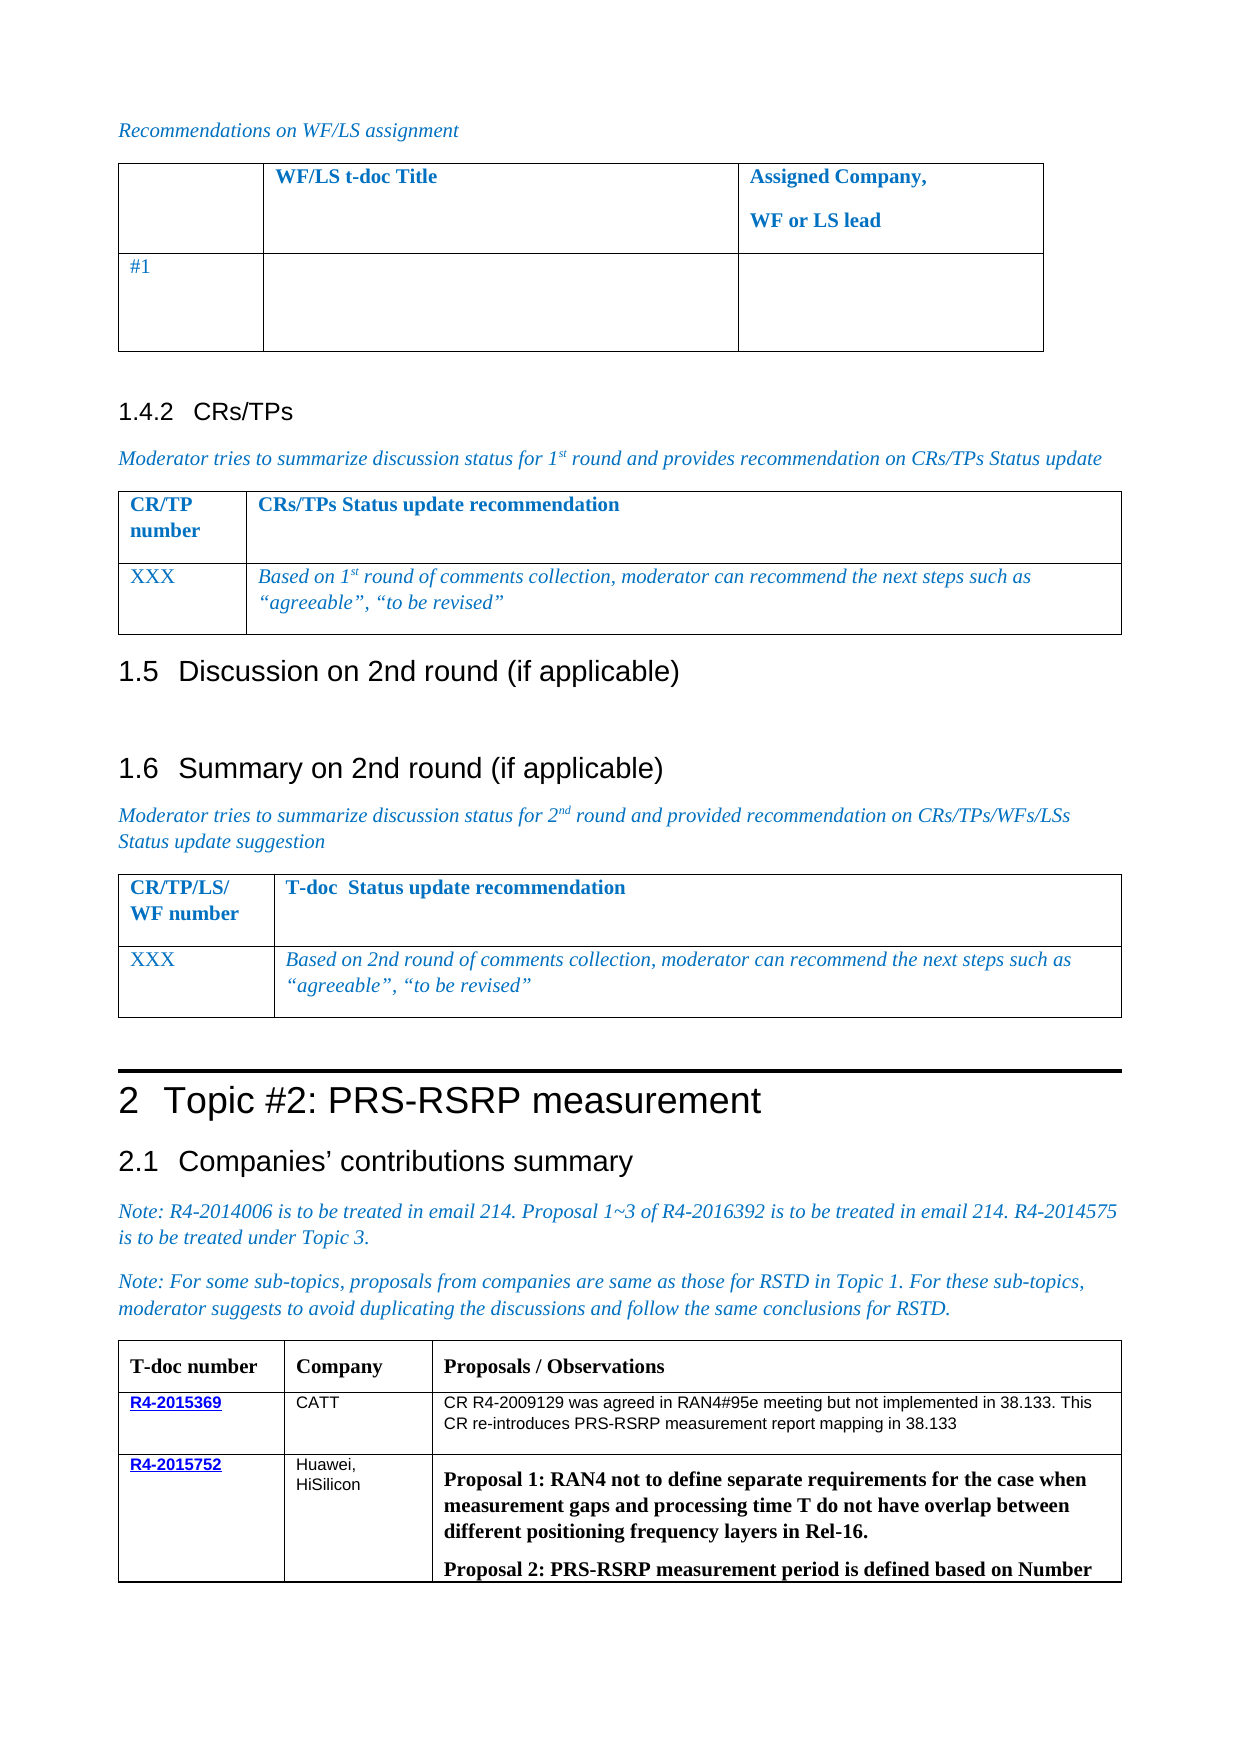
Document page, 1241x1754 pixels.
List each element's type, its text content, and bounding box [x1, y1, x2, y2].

table_cell CATT [285, 1393, 432, 1453]
table_cell [739, 254, 1043, 351]
table_header Company [285, 1341, 432, 1392]
table_cell Huawei, HiSilicon [285, 1455, 432, 1581]
table_cell [264, 254, 738, 351]
table_cell R4-2015369 [119, 1393, 284, 1453]
table_header T-doc number [119, 1341, 284, 1392]
text Recommendations on WF/LS assignment [118, 118, 1122, 142]
table_cell CR R4-2009129 was agreed in RAN4#95e meeting but not implemented in 38.133. This CR re-introduces PRS-RSRP measurement report mapping in 38.133 [433, 1393, 1121, 1453]
table_header [119, 164, 263, 253]
table_header CR/TP number [119, 492, 246, 563]
table_cell #1 [119, 254, 263, 351]
table_cell XXX [119, 564, 246, 634]
table_header CR/TP/LS/WF number [119, 875, 274, 946]
subtitle Discussion on 2nd round (if applicable) [118, 654, 1122, 688]
table_header Proposals / Observations [433, 1341, 1121, 1392]
table_cell XXX [119, 947, 274, 1017]
subtitle Companies’ contributions summary [118, 1144, 1122, 1177]
table_header T-doc Status update recommendation [275, 875, 1121, 946]
table_header WF/LS t-doc Title [264, 164, 738, 253]
text Moderator tries to summarize discussion status for 1st round and provides recommendation on CRs/TPs Status update [118, 446, 1122, 470]
text Note: For some sub-topics, proposals from companies are same as those for RSTD in Topic 1. For these sub-topics, moderator suggests to avoid duplicating the discussions and follow the same conclusions for RSTD. [118, 1269, 1122, 1319]
subtitle Summary on 2nd round (if applicable) [118, 751, 1122, 784]
subtitle Topic #2: PRS-RSRP measurement [118, 1073, 1122, 1122]
text Moderator tries to summarize discussion status for 2nd round and provided recommendation on CRs/TPs/WFs/LSs Status update suggestion [118, 803, 1122, 853]
subtitle CRs/TPs [118, 396, 1122, 425]
table_header Assigned Company, WF or LS lead [739, 164, 1043, 253]
table_cell R4-2015752 [119, 1455, 284, 1581]
table_cell Based on 2nd round of comments collection, moderator can recommend the next steps such as “agreeable”, “to be revised” [275, 947, 1121, 1017]
table_cell Based on 1st round of comments collection, moderator can recommend the next steps such as “agreeable”, “to be revised” [247, 564, 1121, 634]
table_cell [433, 1455, 1121, 1581]
table_header CRs/TPs Status update recommendation [247, 492, 1121, 563]
text Note: R4-2014006 is to be treated in email 214. Proposal 1~3 of R4-2016392 is to be treated in email 214. R4-2014575 is to be treated under Topic 3. [118, 1199, 1122, 1249]
